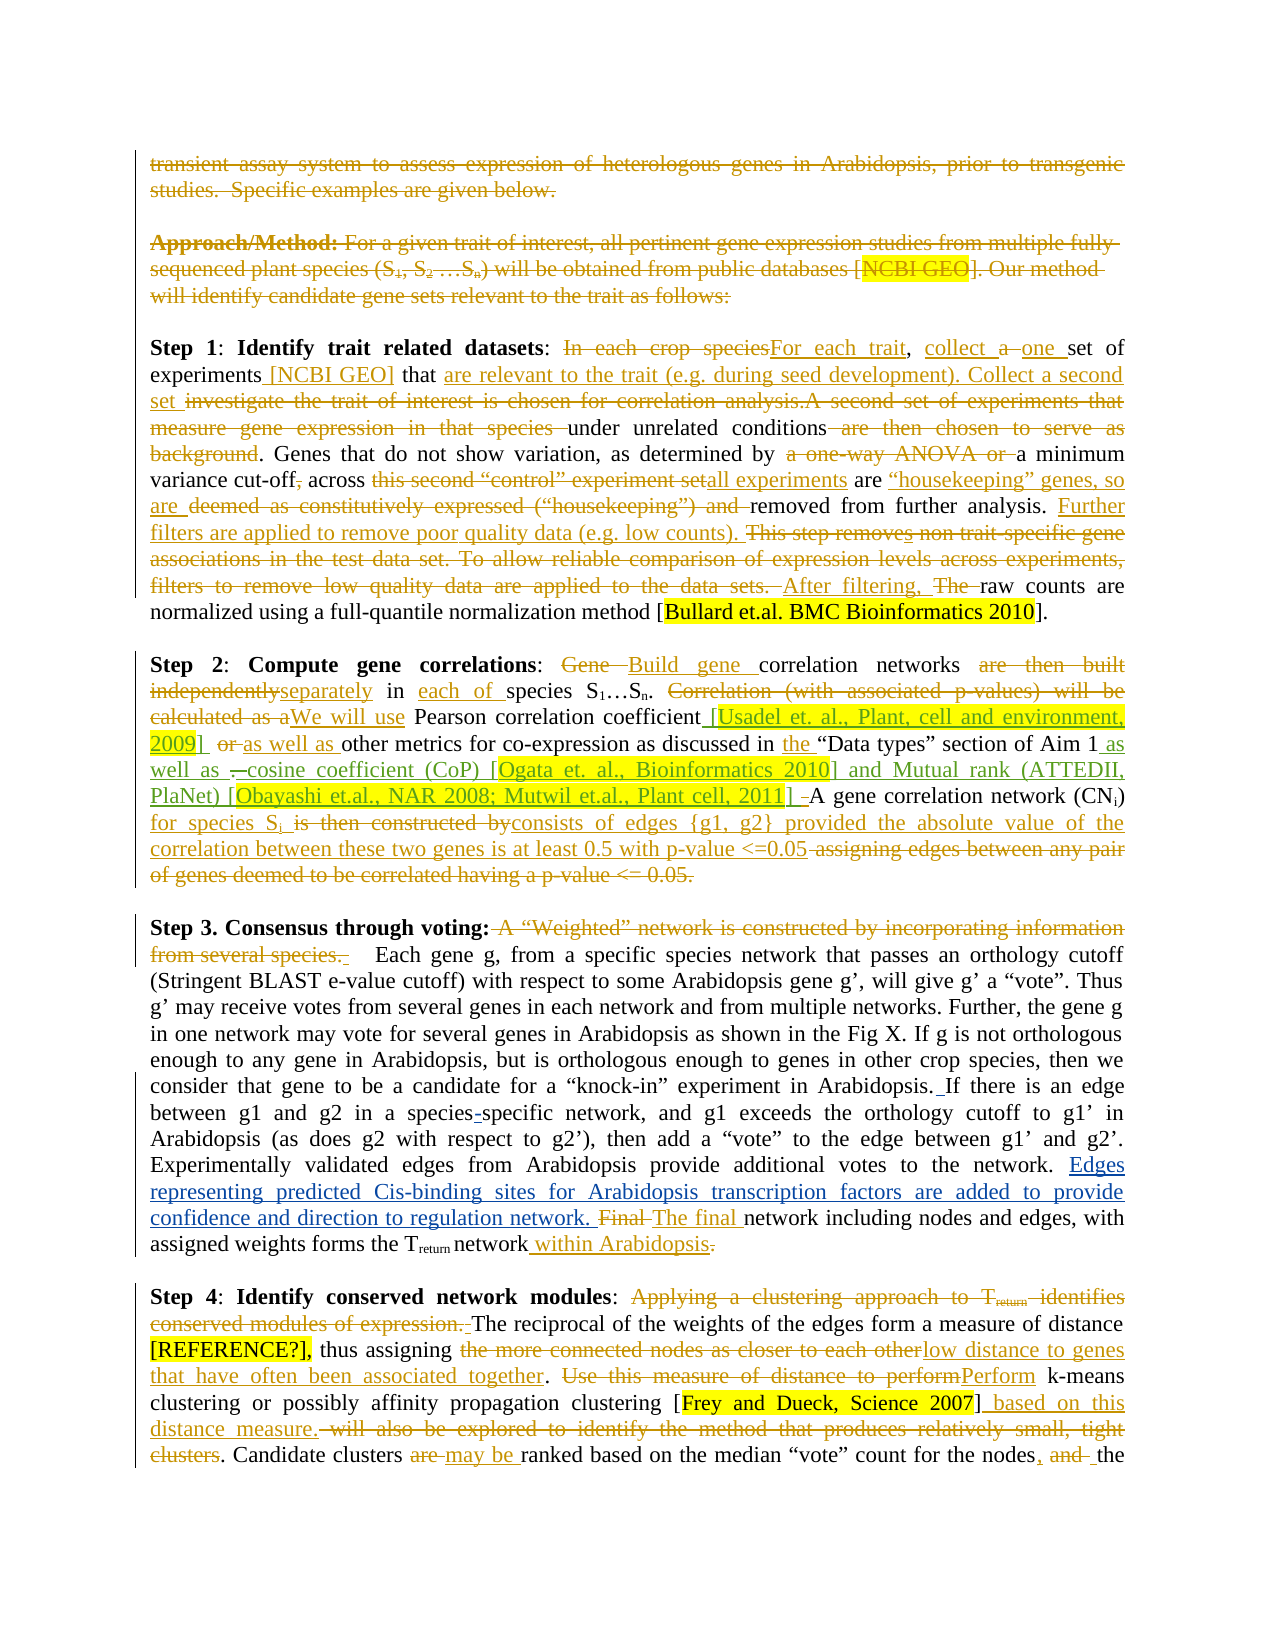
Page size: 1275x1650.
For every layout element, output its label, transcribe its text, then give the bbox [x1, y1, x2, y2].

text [150, 1283, 1125, 1468]
text Step 1: Identify trait related datasets: , set of experiments that under unrelated conditions. Genes that do not show variation, as determined by a minimum variance cut-off across are removed from further analysis. raw counts are normalized using a full-quantile normalization method [Bullard et.al. BMC Bioinformatics 2010]. [150, 561, 1125, 624]
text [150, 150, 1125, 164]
text Step 1: Identify trait related datasets: , set of experiments that under unrelated conditions. Genes that do not show variation, as determined by a minimum variance cut-off across are removed from further analysis. raw counts are normalized using a full-quantile normalization method [Bullard et.al. BMC Bioinformatics 2010]. [150, 334, 1125, 560]
text Step 2: Compute gene correlations: correlation networks in species S1…Sn. Pearson correlation coefficient other metrics for co-expression as discussed in “Data types” section of Aim 1A gene correlation network (CNi) [150, 651, 1125, 888]
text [150, 166, 1125, 203]
text Step 3. Consensus through voting: Each gene g, from a specific species network that passes an orthology cutoff (Stringent BLAST e-value cutoff) with respect to some Arabidopsis gene g’, will give g’ a “vote”. Thus g’ may receive votes from several genes in each network and from multiple networks. Further, the gene g in one network may vote for several genes in Arabidopsis as shown in the Fig X. If g is not orthologous enough to any gene in Arabidopsis, but is orthologous enough to genes in other crop species, then we consider that gene to be a candidate for a “knock-in” experiment in Arabidopsis.If there is an edge between g1 and g2 in a speciesspecific network, and g1 exceeds the orthology cutoff to g1’ in Arabidopsis (as does g2 with respect to g2’), then add a “vote” to the edge between g1’ and g2’.Experimentally validated edges from Arabidopsis provide additional votes to the network. network including nodes and edges, with assigned weights forms the Treturn network [150, 914, 1125, 1201]
